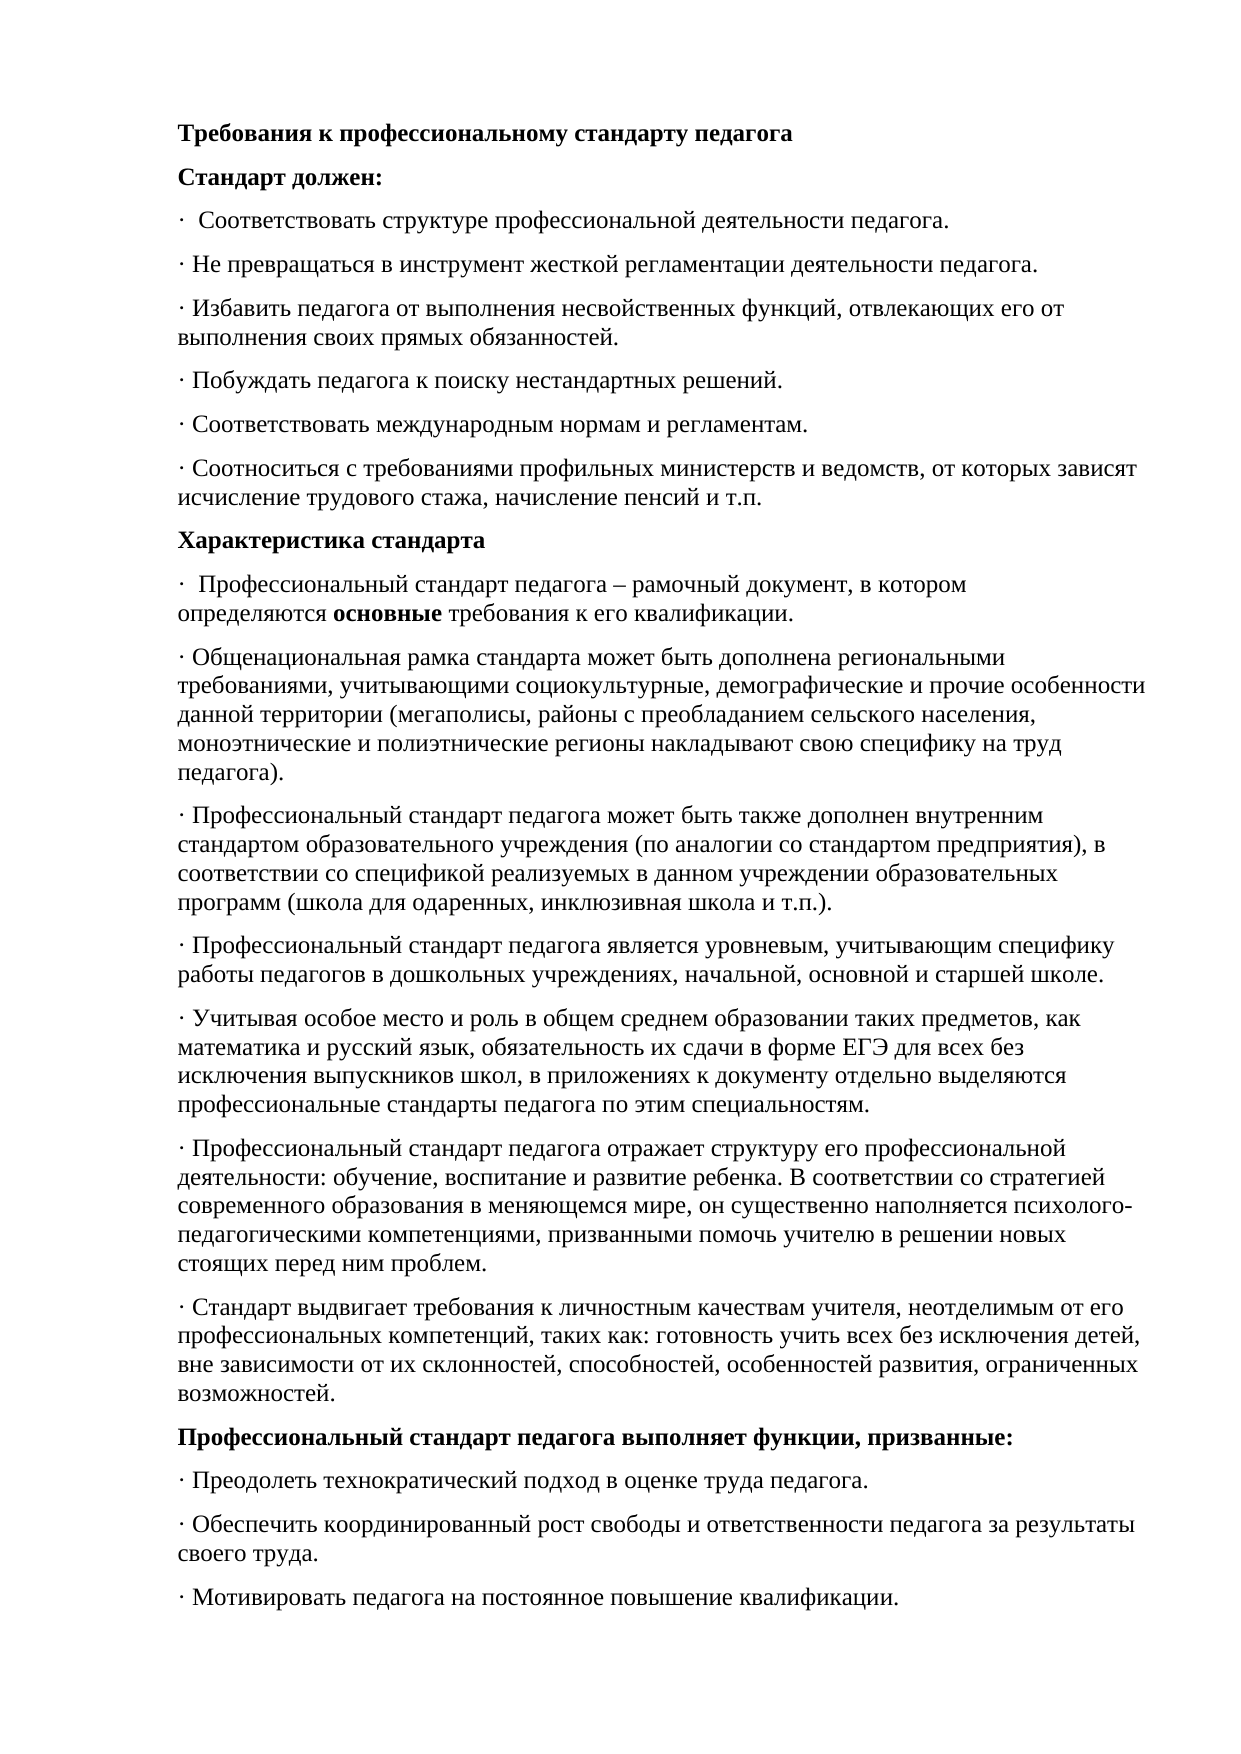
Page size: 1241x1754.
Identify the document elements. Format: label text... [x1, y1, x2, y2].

text · Соответствовать международным нормам и регламентам. [177, 409, 1152, 438]
text · Профессиональный стандарт педагога может быть также дополнен внутренним стандартом образовательного учреждения (по аналогии со стандартом предприятия), в соответствии со спецификой реализуемых в данном учреждении образовательных программ (школа для одаренных, инклюзивная школа и т.п.). [177, 801, 1152, 916]
text · Общенациональная рамка стандарта может быть дополнена региональными требованиями, учитывающими социокультурные, демографические и прочие особенности данной территории (мегаполисы, районы с преобладанием сельского населения, моноэтнические и полиэтнические регионы накладывают свою специфику на труд педагога). [177, 642, 1152, 786]
text · Профессиональный стандарт педагога отражает структуру его профессиональной деятельности: обучение, воспитание и развитие ребенка. В соответствии со стратегией современного образования в меняющемся мире, он существенно наполняется психолого-педагогическими компетенциями, призванными помочь учителю в решении новых стоящих перед ним проблем. [177, 1133, 1152, 1277]
text · Соотноситься с требованиями профильных министерств и ведомств, от которых зависят исчисление трудового стажа, начисление пенсий и т.п. [177, 453, 1152, 511]
text · Обеспечить координированный рост свободы и ответственности педагога за результаты своего труда. [177, 1509, 1152, 1567]
text · Избавить педагога от выполнения несвойственных функций, отвлекающих его от выполнения своих прямых обязанностей. [177, 293, 1152, 351]
text · Соответствовать структуре профессиональной деятельности педагога. [177, 206, 1152, 234]
text · Побуждать педагога к поиску нестандартных решений. [177, 366, 1152, 394]
text · Учитывая особое место и роль в общем среднем образовании таких предметов, как математика и русский язык, обязательность их сдачи в форме ЕГЭ для всех без исключения выпускников школ, в приложениях к документу отдельно выделяются профессиональные стандарты педагога по этим специальностям. [177, 1003, 1152, 1118]
text · Не превращаться в инструмент жесткой регламентации деятельности педагога. [177, 249, 1152, 278]
text · Профессиональный стандарт педагога – рамочный документ, в котором определяются основные требования к его квалификации. [177, 569, 1152, 627]
text · Стандарт выдвигает требования к личностным качествам учителя, неотделимым от его профессиональных компетенций, таких как: готовность учить всех без исключения детей, вне зависимости от их склонностей, способностей, особенностей развития, ограниченных возможностей. [177, 1292, 1152, 1407]
text Стандарт должен: [177, 162, 1152, 191]
text · Преодолеть технократический подход в оценке труда педагога. [177, 1466, 1152, 1494]
text · Мотивировать педагога на постоянное повышение квалификации. [177, 1582, 1152, 1611]
text Профессиональный стандарт педагога выполняет функции, призванные: [177, 1422, 1152, 1451]
text Характеристика стандарта [177, 526, 1152, 554]
text · Профессиональный стандарт педагога является уровневым, учитывающим специфику работы педагогов в дошкольных учреждениях, начальной, основной и старшей школе. [177, 931, 1152, 988]
text Требования к профессиональному стандарту педагога [177, 118, 1152, 147]
